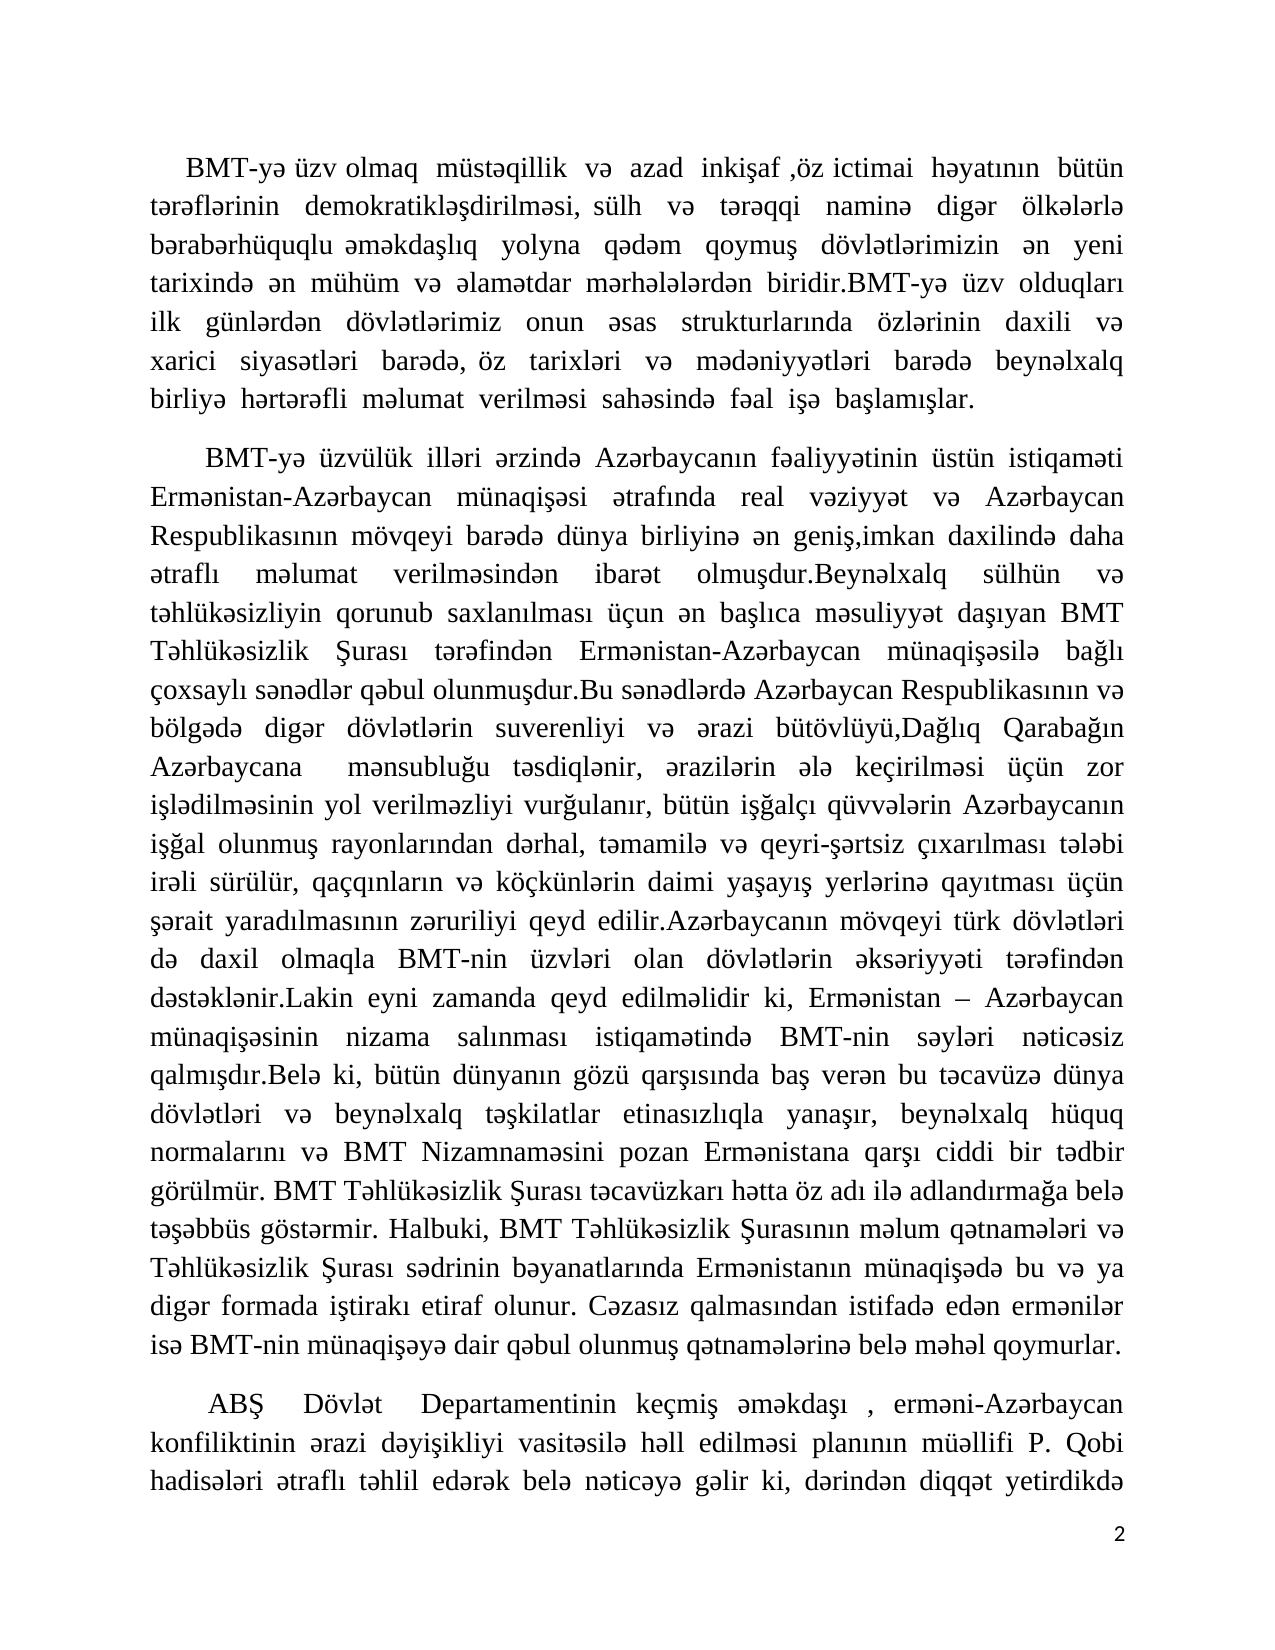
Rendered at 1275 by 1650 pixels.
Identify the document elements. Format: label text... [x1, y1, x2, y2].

text BMT-yə üzv olmaq müstəqillik və azad inkişaf ,öz ictimai həyatının bütün tərəflərinin demokratikləşdirilməsi, sülh və tərəqqi naminə digər ölkələrlə bərabərhüquqlu əməkdaşlıq yolyna qədəm qoymuş dövlətlərimizin ən yeni tarixində ən mühüm və əlamətdar mərhələlərdən biridir.BMT-yə üzv olduqları ilk günlərdən dövlətlərimiz onun əsas strukturlarında özlərinin daxili və xarici siyasətləri barədə, öz tarixləri və mədəniyyətləri barədə beynəlxalq birliyə hərtərəfli məlumat verilməsi sahəsində fəal işə başlamışlar. [150, 150, 1125, 415]
text BMT-yə üzvülük illəri ərzində Azərbaycanın fəaliyyətinin üstün istiqaməti Ermənistan-Azərbaycan münaqişəsi ətrafında real vəziyyət və Azərbaycan Respublikasının mövqeyi barədə dünya birliyinə ən geniş,imkan daxilində daha ətraflı məlumat verilməsindən ibarət olmuşdur.Beynəlxalq sülhün və təhlükəsizliyin qorunub saxlanılması üçun ən başlıca məsuliyyət daşıyan BMT Təhlükəsizlik Şurası tərəfindən Ermənistan-Azərbaycan münaqişəsilə bağlı çoxsaylı sənədlər qəbul olunmuşdur.Bu sənədlərdə Azərbaycan Respublikasının və bölgədə digər dövlətlərin suverenliyi və ərazi bütövlüyü,Dağlıq Qarabağın Azərbaycana mənsubluğu təsdiqlənir, ərazilərin ələ keçirilməsi üçün zor işlədilməsinin yol verilməzliyi vurğulanır, bütün işğalçı qüvvələrin Azərbaycanın işğal olunmuş rayonlarından dərhal, təmamilə və qeyri-şərtsiz çıxarılması tələbi irəli sürülür, qaçqınların və köçkünlərin daimi yaşayış yerlərinə qayıtması üçün şərait yaradılmasının zəruriliyi qeyd edilir.Azərbaycanın mövqeyi türk dövlətləri də daxil olmaqla BMT-nin üzvləri olan dövlətlərin əksəriyyəti tərəfindən dəstəklənir.Lakin eyni zamanda qeyd edilməlidir ki, Ermənistan – Azərbaycan münaqişəsinin nizama salınması istiqamətində BMT-nin səyləri nəticəsiz qalmışdır.Belə ki, bütün dünyanın gözü qarşısında baş verən bu təcavüzə dünya dövlətləri və beynəlxalq təşkilatlar etinasızlıqla yanaşır, beynəlxalq hüquq normalarını və BMT Nizamnaməsini pozan Ermənistana qarşı ciddi bir tədbir görülmür. BMT Təhlükəsizlik Şurası təcavüzkarı hətta öz adı ilə adlandırmağa belə təşəbbüs göstərmir. Halbuki, BMT Təhlükəsizlik Şurasının məlum qətnamələri və Təhlükəsizlik Şurası sədrinin bəyanatlarında Ermənistanın münaqişədə bu və ya digər formada iştirakı etiraf olunur. Cəzasız qalmasından istifadə edən ermənilər isə BMT-nin münaqişəyə dair qəbul olunmuş qətnamələrinə belə məhəl qoymurlar. [150, 441, 1125, 1361]
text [150, 1386, 1125, 1497]
